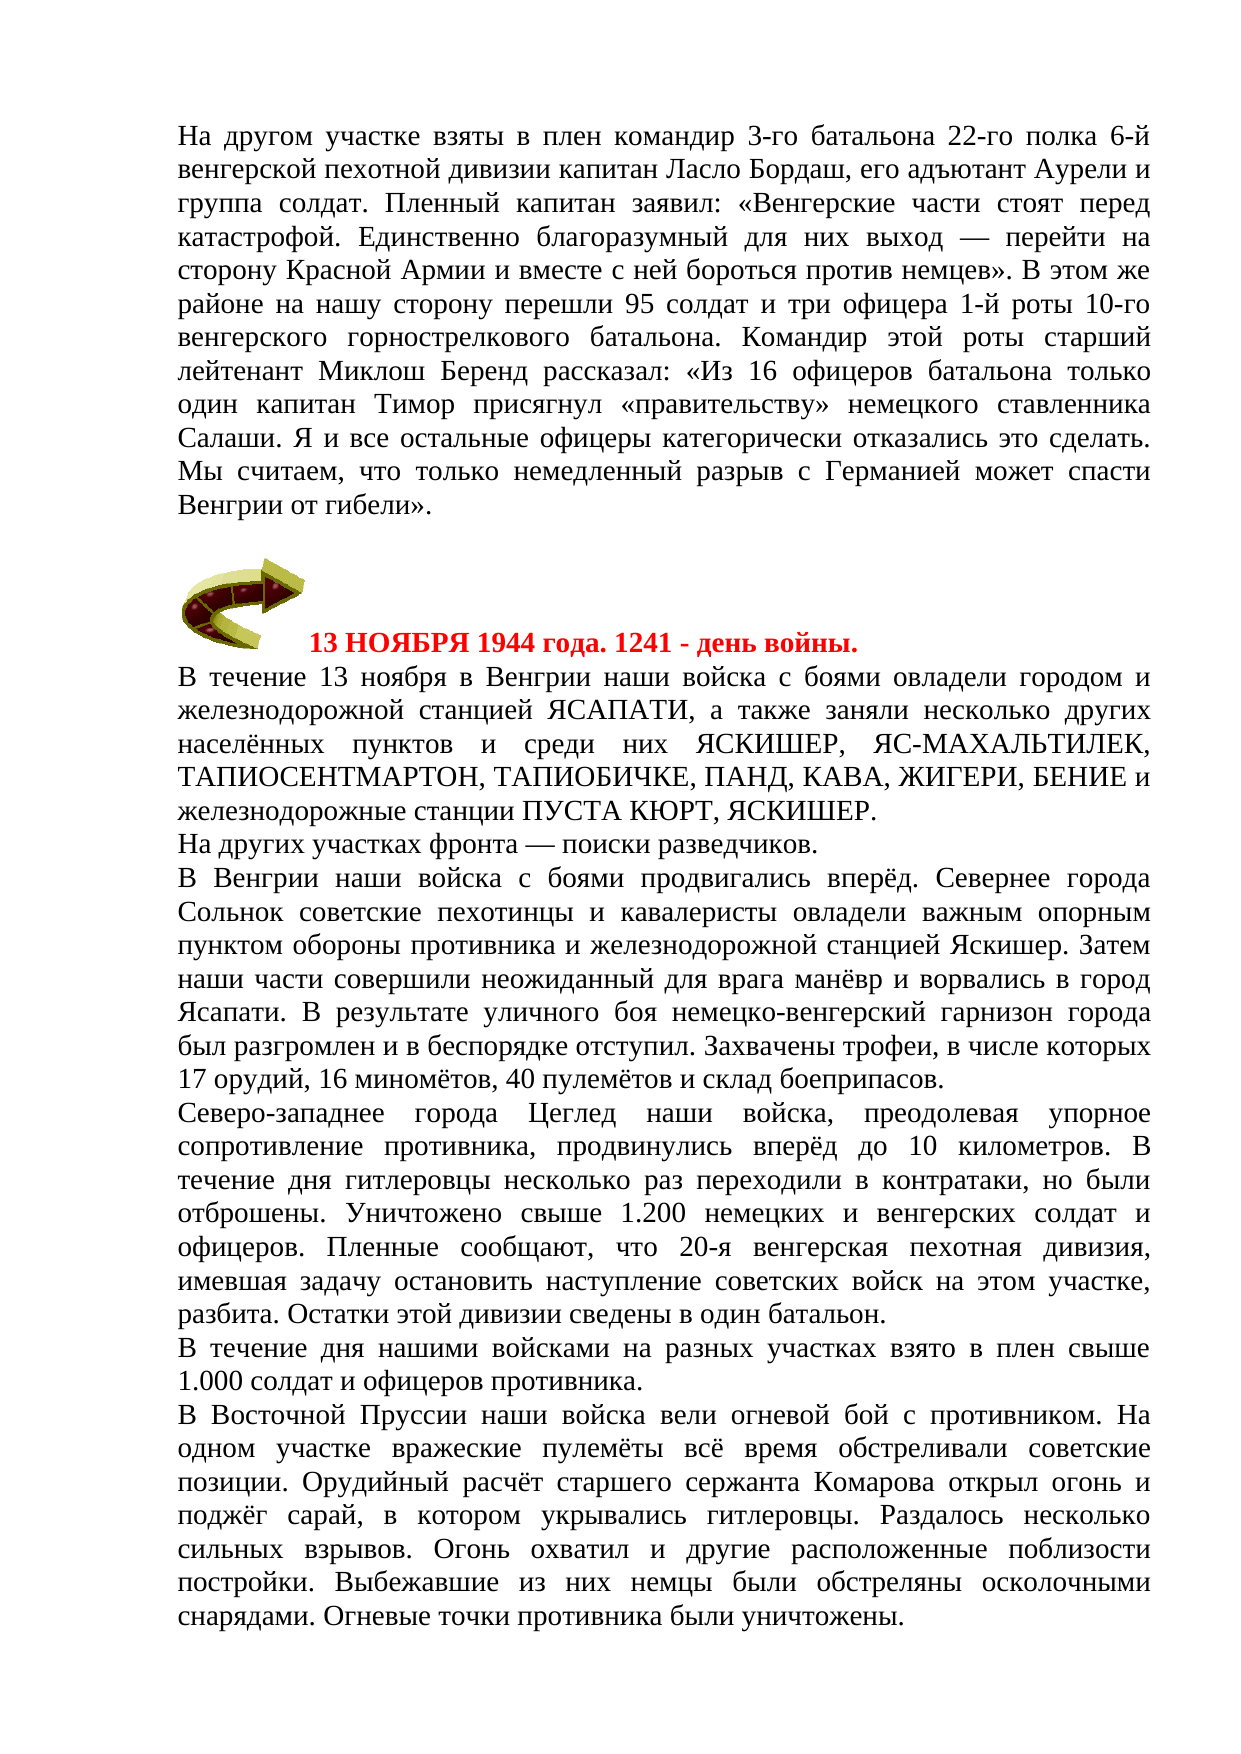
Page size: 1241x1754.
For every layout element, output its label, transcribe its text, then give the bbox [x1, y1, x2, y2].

text 13 НОЯБРЯ 1944 года. 1241 - день войны. [177, 554, 1152, 659]
text В Венгрии наши войска с боями продвигались вперёд. Севернее города Сольнок советские пехотинцы и кавалеристы овладели важным опорным пунктом обороны противника и железнодорожной станцией Яскишер. Затем наши части совершили неожиданный для врага манёвр и ворвались в город Ясапати. В результате уличного боя немецко-венгерский гарнизон города был разгромлен и в беспорядке отступил. Захвачены трофеи, в числе которых 17 орудий, 16 миномётов, 40 пулемётов и склад боеприпасов. [177, 860, 1152, 1095]
text На другом участке взяты в плен командир 3-го батальона 22-го полка 6-й венгерской пехотной дивизии капитан Ласло Бордаш, его адъютант Аурели и группа солдат. Пленный капитан заявил: «Венгерские части стоят перед катастрофой. Единственно благоразумный для них выход — перейти на сторону Красной Армии и вместе с ней бороться против немцев». В этом же районе на нашу сторону перешли 95 солдат и три офицера 1-й роты 10-го венгерского горнострелкового батальона. Командир этой роты старший лейтенант Миклош Беренд рассказал: «Из 16 офицеров батальона только один капитан Тимор присягнул «правительству» немецкого ставленника Салаши. Я и все остальные офицеры категорически отказались это сделать. Мы считаем, что только немедленный разрыв с Германией может спасти Венгрии от гибели». [177, 118, 1152, 521]
text На других участках фронта — поиски разведчиков. [177, 827, 1152, 860]
text Северо-западнее города Цеглед наши войска, преодолевая упорное сопротивление противника, продвинулись вперёд до 10 километров. В течение дня гитлеровцы несколько раз переходили в контратаки, но были отброшены. Уничтожено свыше 1.200 немецких и венгерских солдат и офицеров. Пленные сообщают, что 20-я венгерская пехотная дивизия, имевшая задачу остановить наступление советских войск на этом участке, разбита. Остатки этой дивизии сведены в один батальон. [177, 1095, 1152, 1330]
picture [177, 554, 309, 653]
text В течение дня нашими войсками на разных участках взято в плен свыше 1.000 солдат и офицеров противника. [177, 1330, 1152, 1397]
text В Восточной Пруссии наши войска вели огневой бой с противником. На одном участке вражеские пулемёты всё время обстреливали советские позиции. Орудийный расчёт старшего сержанта Комарова открыл огонь и поджёг сарай, в котором укрывались гитлеровцы. Раздалось несколько сильных взрывов. Огонь охватил и другие расположенные поблизости постройки. Выбежавшие из них немцы были обстреляны осколочными снарядами. Огневые точки противника были уничтожены. [177, 1397, 1152, 1632]
text В течение 13 ноября в Венгрии наши войска с боями овладели городом и железнодорожной станцией ЯСАПАТИ, а также заняли несколько других населённых пунктов и среди них ЯСКИШЕР, ЯС-МАХАЛЬТИЛЕК, ТАПИОСЕНТМАРТОН, ТАПИОБИЧКЕ, ПАНД, КАВА, ЖИГЕРИ, БЕНИЕ и железнодорожные станции ПУСТА КЮРТ, ЯСКИШЕР. [177, 659, 1152, 827]
